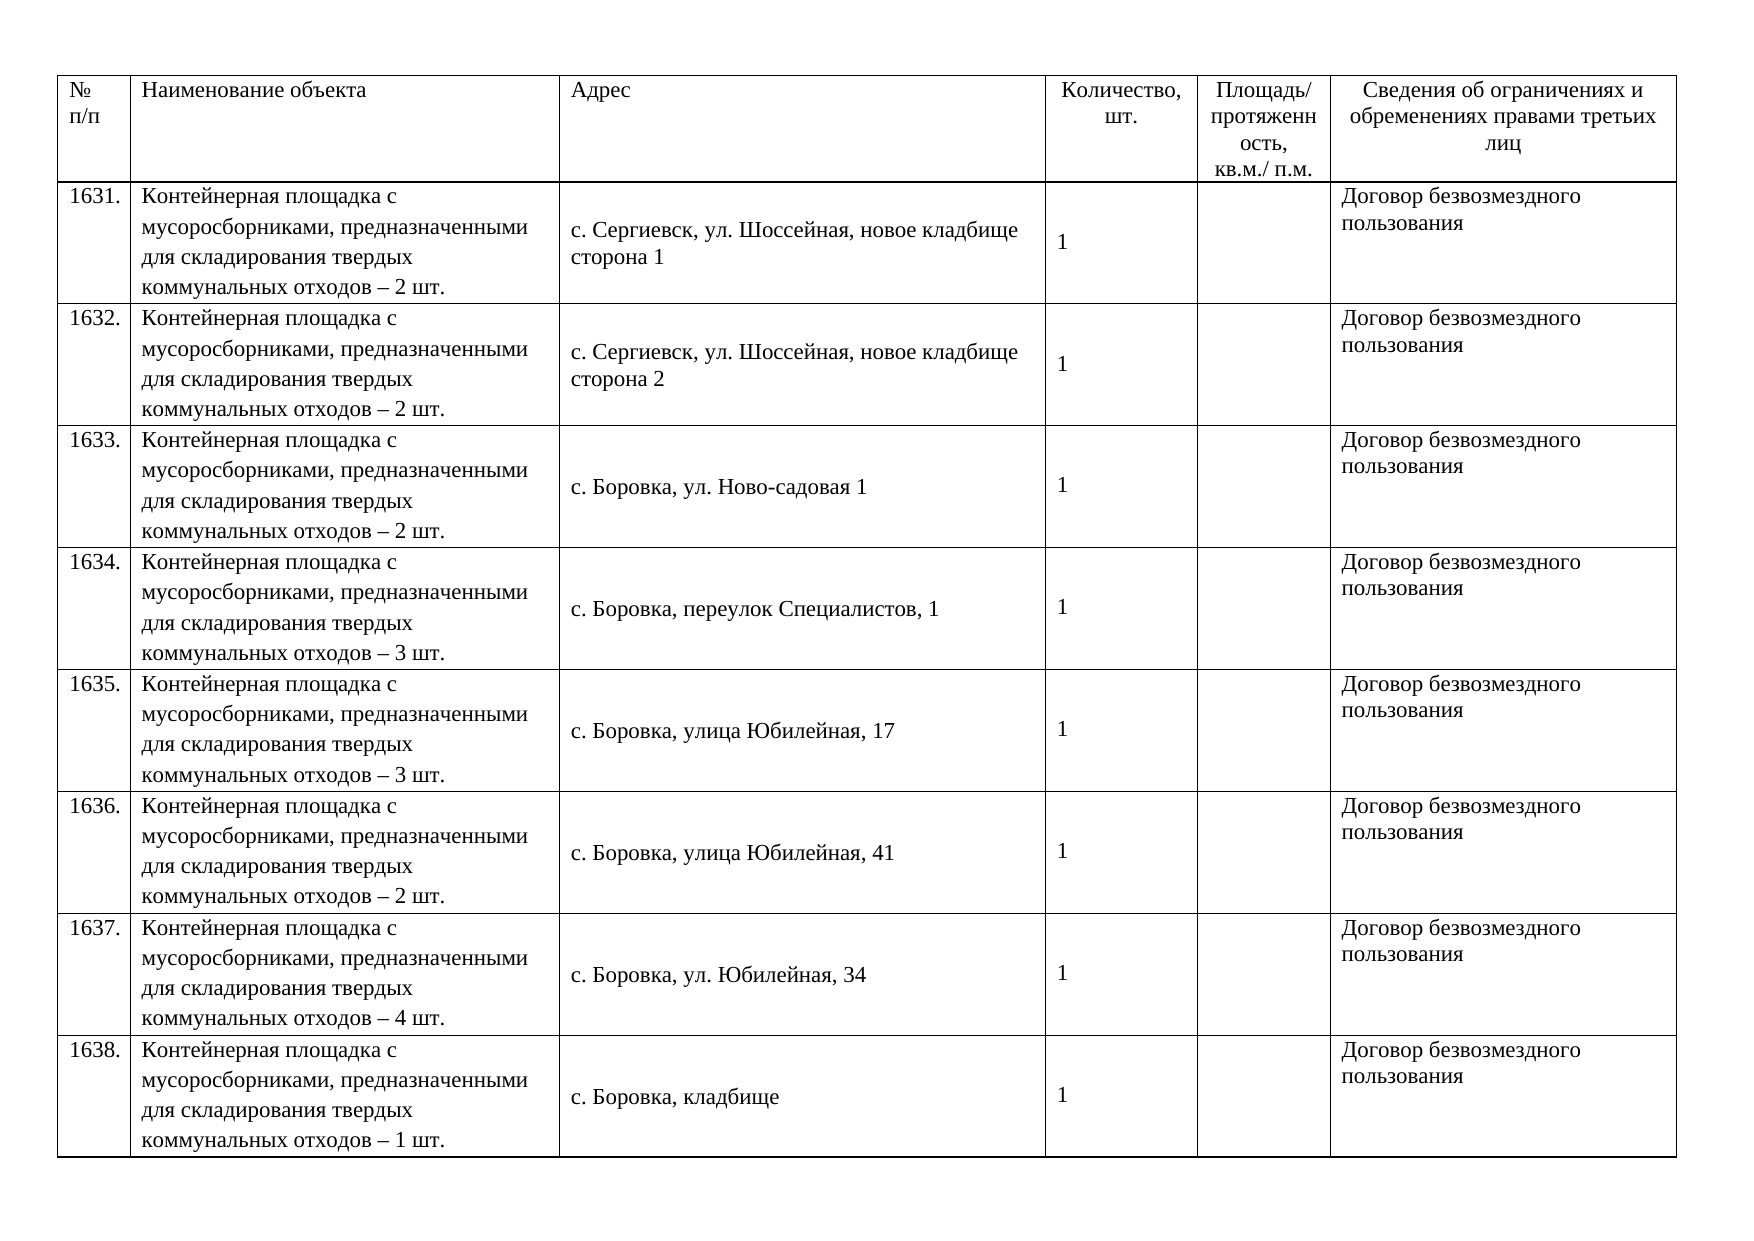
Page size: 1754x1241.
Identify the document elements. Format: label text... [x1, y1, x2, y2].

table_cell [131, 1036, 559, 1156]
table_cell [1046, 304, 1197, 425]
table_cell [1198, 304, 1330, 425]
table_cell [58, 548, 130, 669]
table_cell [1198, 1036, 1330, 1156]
table_header Наименование объекта [131, 76, 559, 181]
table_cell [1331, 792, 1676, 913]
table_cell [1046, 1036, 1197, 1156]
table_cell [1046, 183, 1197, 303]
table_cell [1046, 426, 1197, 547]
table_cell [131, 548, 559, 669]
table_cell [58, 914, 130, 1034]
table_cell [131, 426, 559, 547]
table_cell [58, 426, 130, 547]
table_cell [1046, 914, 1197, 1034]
table_header Сведения об ограничениях и обременениях правами третьих лиц [1331, 76, 1676, 181]
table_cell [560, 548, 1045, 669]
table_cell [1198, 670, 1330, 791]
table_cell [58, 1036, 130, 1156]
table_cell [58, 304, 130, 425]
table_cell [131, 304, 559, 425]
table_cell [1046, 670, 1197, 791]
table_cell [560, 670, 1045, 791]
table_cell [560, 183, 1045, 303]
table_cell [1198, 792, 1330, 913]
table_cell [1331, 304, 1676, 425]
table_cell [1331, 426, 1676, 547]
table_header Адрес [560, 76, 1045, 181]
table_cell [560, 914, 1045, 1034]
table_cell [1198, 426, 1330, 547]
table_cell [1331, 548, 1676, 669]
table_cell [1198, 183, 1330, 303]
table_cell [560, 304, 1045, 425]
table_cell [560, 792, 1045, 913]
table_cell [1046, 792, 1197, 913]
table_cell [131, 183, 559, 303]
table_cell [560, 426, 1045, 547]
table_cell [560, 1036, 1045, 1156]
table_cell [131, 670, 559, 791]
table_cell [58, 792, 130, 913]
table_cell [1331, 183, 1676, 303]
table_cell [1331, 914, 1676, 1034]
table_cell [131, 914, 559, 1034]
table_header Количество, шт. [1046, 76, 1197, 181]
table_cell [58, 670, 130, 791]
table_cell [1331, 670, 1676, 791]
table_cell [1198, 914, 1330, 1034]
table_header № п/п [58, 76, 130, 181]
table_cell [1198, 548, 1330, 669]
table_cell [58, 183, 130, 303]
table_header Площадь/ протяженность, кв.м./ п.м. [1198, 76, 1330, 181]
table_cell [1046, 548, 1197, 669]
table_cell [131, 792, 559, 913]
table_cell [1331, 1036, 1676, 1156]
